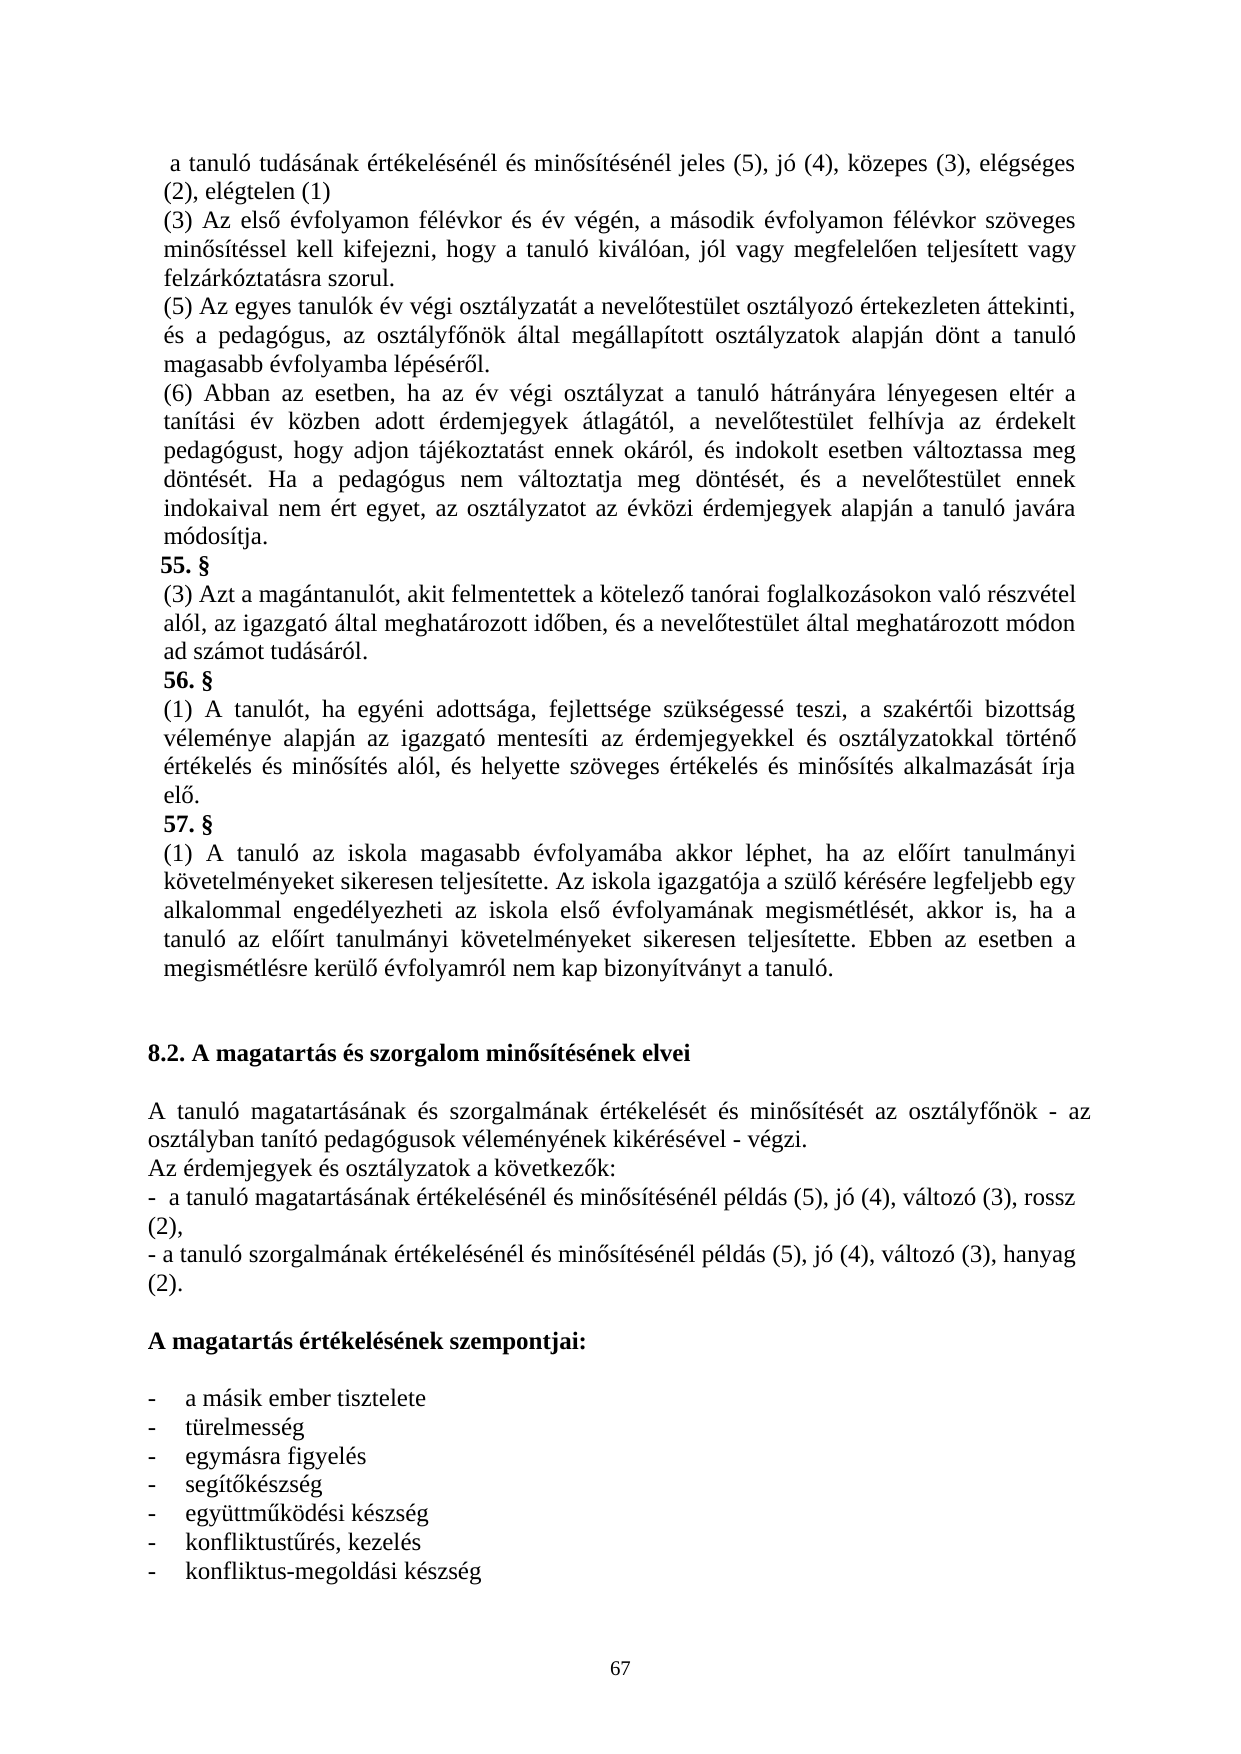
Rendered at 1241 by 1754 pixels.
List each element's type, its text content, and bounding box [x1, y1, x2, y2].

text a tanuló tudásának értékelésénél és minősítésénél jeles (5), jó (4), közepes (3), elégséges (2), elégtelen (1) [163, 148, 1077, 205]
text 8.2. A magatartás és szorgalom minősítésének elvei [148, 1038, 1092, 1067]
text (3) Azt a magántanulót, akit felmentettek a kötelező tanórai foglalkozásokon való részvétel alól, az igazgató által meghatározott időben, és a nevelőtestület által meghatározott módon ad számot tudásáról. [163, 579, 1077, 665]
text - a tanuló szorgalmának értékelésénél és minősítésénél példás (5), jó (4), változó (3), hanyag (2). [148, 1239, 1077, 1297]
list egymásra figyelés [148, 1441, 1092, 1469]
text 55. § [148, 550, 1077, 579]
text Az érdemjegyek és osztályzatok a következők: [148, 1153, 1092, 1182]
list segítőkészség [148, 1469, 1092, 1498]
text (3) Az első évfolyamon félévkor és év végén, a második évfolyamon félévkor szöveges minősítéssel kell kifejezni, hogy a tanuló kiválóan, jól vagy megfelelően teljesített vagy felzárkóztatásra szorul. [163, 205, 1077, 291]
text A tanuló magatartásának és szorgalmának értékelését és minősítését az osztályfőnök - az osztályban tanító pedagógusok véleményének kikérésével - végzi. [148, 1096, 1092, 1153]
text (1) A tanulót, ha egyéni adottsága, fejlettsége szükségessé teszi, a szakértői bizottság véleménye alapján az igazgató mentesíti az érdemjegyekkel és osztályzatokkal történő értékelés és minősítés alól, és helyette szöveges értékelés és minősítés alkalmazását írja elő. [163, 694, 1077, 809]
text (1) A tanuló az iskola magasabb évfolyamába akkor léphet, ha az előírt tanulmányi követelményeket sikeresen teljesítette. Az iskola igazgatója a szülő kérésére legfeljebb egy alkalommal engedélyezheti az iskola első évfolyamának megismétlését, akkor is, ha a tanuló az előírt tanulmányi követelményeket sikeresen teljesítette. Ebben az esetben a megismétlésre kerülő évfolyamról nem kap bizonyítványt a tanuló. [163, 838, 1077, 981]
list a másik ember tisztelete [148, 1383, 1092, 1412]
text (6) Abban az esetben, ha az év végi osztályzat a tanuló hátrányára lényegesen eltér a tanítási év közben adott érdemjegyek átlagától, a nevelőtestület felhívja az érdekelt pedagógust, hogy adjon tájékoztatást ennek okáról, és indokolt esetben változtassa meg döntését. Ha a pedagógus nem változtatja meg döntését, és a nevelőtestület ennek indokaival nem ért egyet, az osztályzatot az évközi érdemjegyek alapján a tanuló javára módosítja. [163, 378, 1077, 550]
list türelmesség [148, 1412, 1092, 1441]
list konfliktustűrés, kezelés [148, 1527, 1092, 1556]
list együttműködési készség [148, 1498, 1092, 1527]
text - a tanuló magatartásának értékelésénél és minősítésénél példás (5), jó (4), változó (3), rossz (2), [148, 1182, 1077, 1239]
text (5) Az egyes tanulók év végi osztályzatát a nevelőtestület osztályozó értekezleten áttekinti, és a pedagógus, az osztályfőnök által megállapított osztályzatok alapján dönt a tanuló magasabb évfolyamba lépéséről. [163, 291, 1077, 378]
text 57. § [163, 809, 1077, 838]
text A magatartás értékelésének szempontjai: [148, 1326, 1092, 1354]
text 56. § [163, 665, 1077, 694]
list konfliktus-megoldási készség [148, 1556, 1092, 1584]
